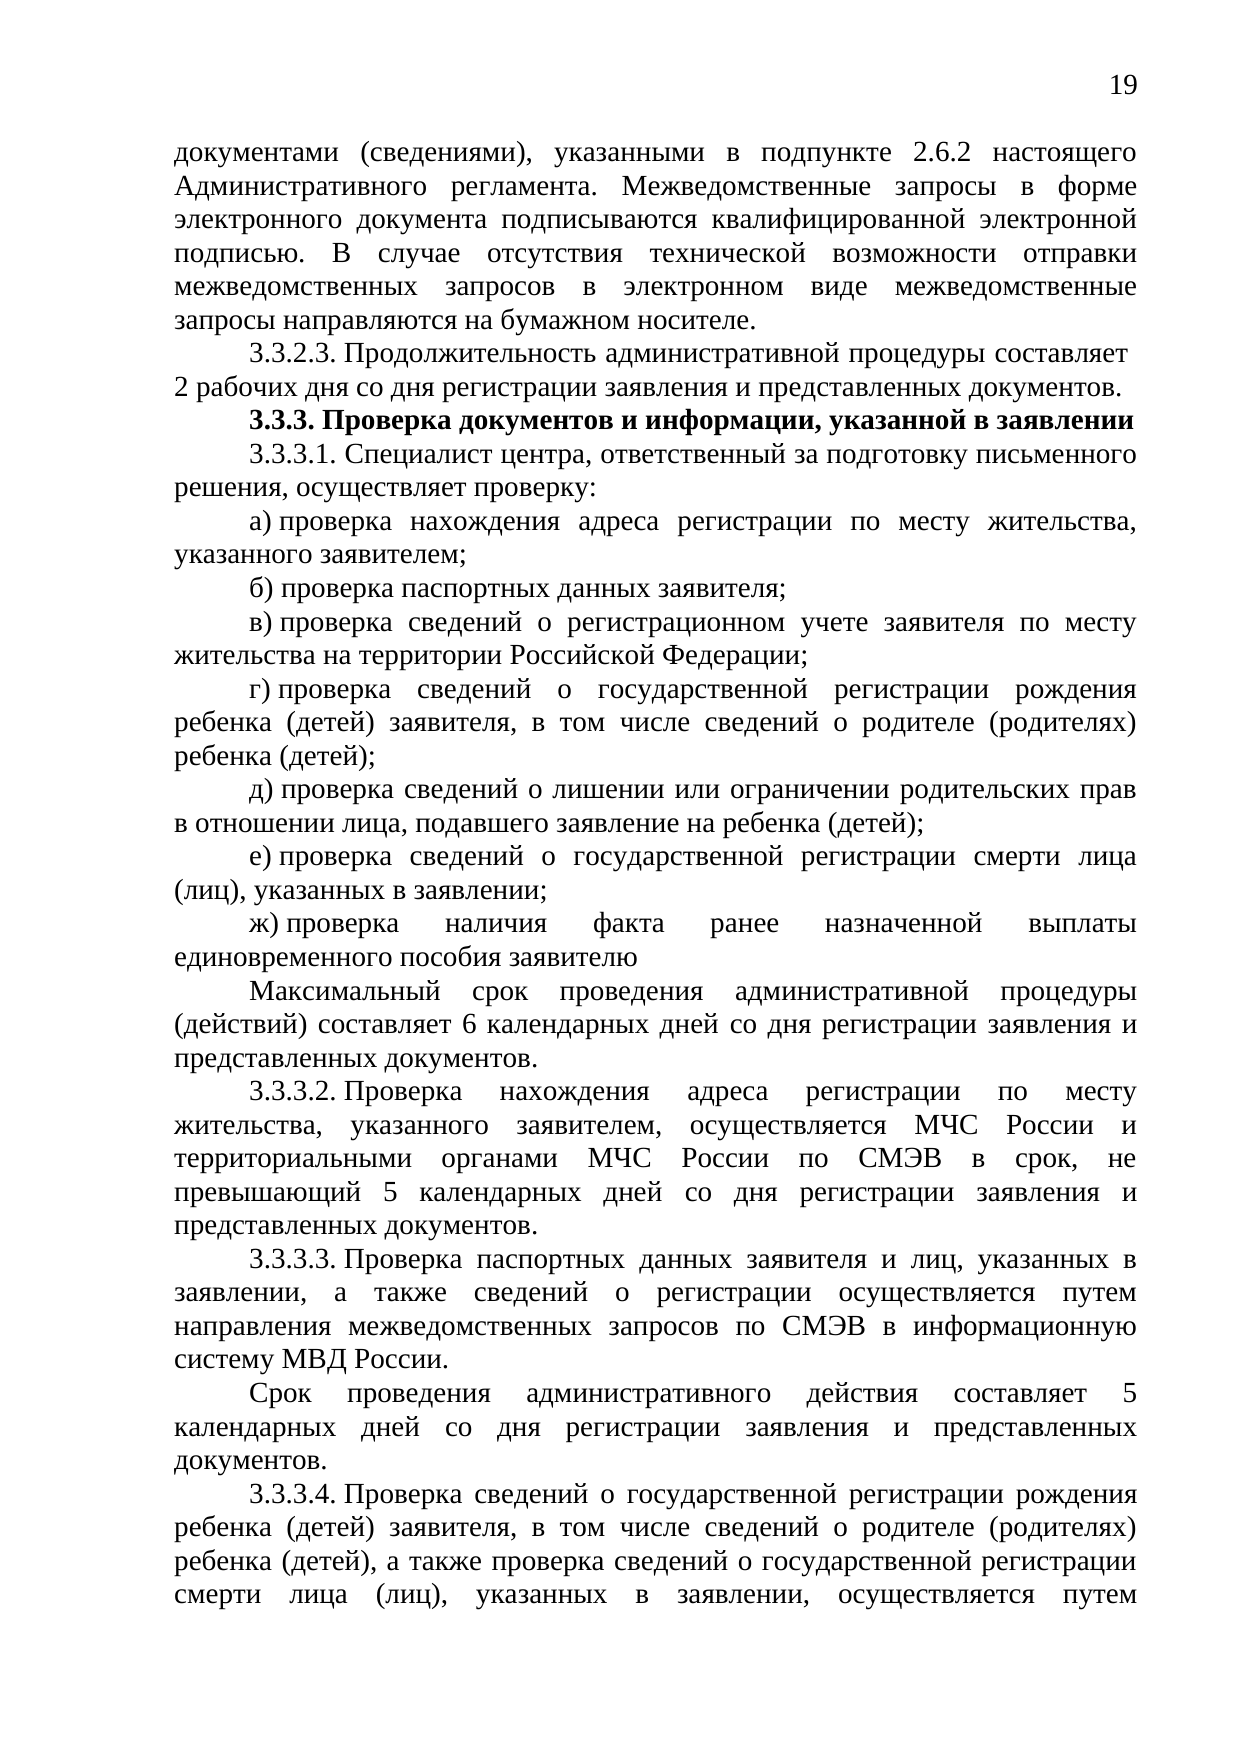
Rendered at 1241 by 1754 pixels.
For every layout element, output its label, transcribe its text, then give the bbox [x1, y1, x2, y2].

text б) проверка паспортных данных заявителя; [174, 570, 1138, 604]
text е) проверка сведений о государственной регистрации смерти лица (лиц), указанных в заявлении; [174, 838, 1138, 906]
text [174, 1476, 1138, 1610]
text д) проверка сведений о лишении или ограничении родительских прав в отношении лица, подавшего заявление на ребенка (детей); [174, 771, 1138, 838]
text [174, 134, 1138, 335]
text а) проверка нахождения адреса регистрации по месту жительства, указанного заявителем; [174, 503, 1138, 570]
text Максимальный срок проведения административной процедуры (действий) составляет 6 календарных дней со дня регистрации заявления и представленных документов. [174, 973, 1138, 1073]
text в) проверка сведений о регистрационном учете заявителя по месту жительства на территории Российской Федерации; [174, 604, 1138, 671]
text 3.3.3.1. Специалист центра, ответственный за подготовку письменного решения, осуществляет проверку: [174, 436, 1138, 503]
text г) проверка сведений о государственной регистрации рождения ребенка (детей) заявителя, в том числе сведений о родителе (родителях) ребенка (детей); [174, 671, 1138, 771]
text 3.3.3.3. Проверка паспортных данных заявителя и лиц, указанных в заявлении, а также сведений о регистрации осуществляется путем направления межведомственных запросов по СМЭВ в информационную систему МВД России. [174, 1241, 1138, 1375]
text 3.3.3. Проверка документов и информации, указанной в заявлении [174, 402, 1138, 436]
text 3.3.3.2. Проверка нахождения адреса регистрации по месту жительства, указанного заявителем, осуществляется МЧС России и территориальными органами МЧС России по СМЭВ в срок, не превышающий 5 календарных дней со дня регистрации заявления и представленных документов. [174, 1073, 1138, 1241]
text 3.3.2.3. Продолжительность административной процедуры составляет 2 рабочих дня со дня регистрации заявления и представленных документов. [174, 335, 1138, 402]
text Срок проведения административного действия составляет 5 календарных дней со дня регистрации заявления и представленных документов. [174, 1375, 1138, 1476]
text ж) проверка наличия факта ранее назначенной выплаты единовременного пособия заявителю [174, 906, 1138, 973]
